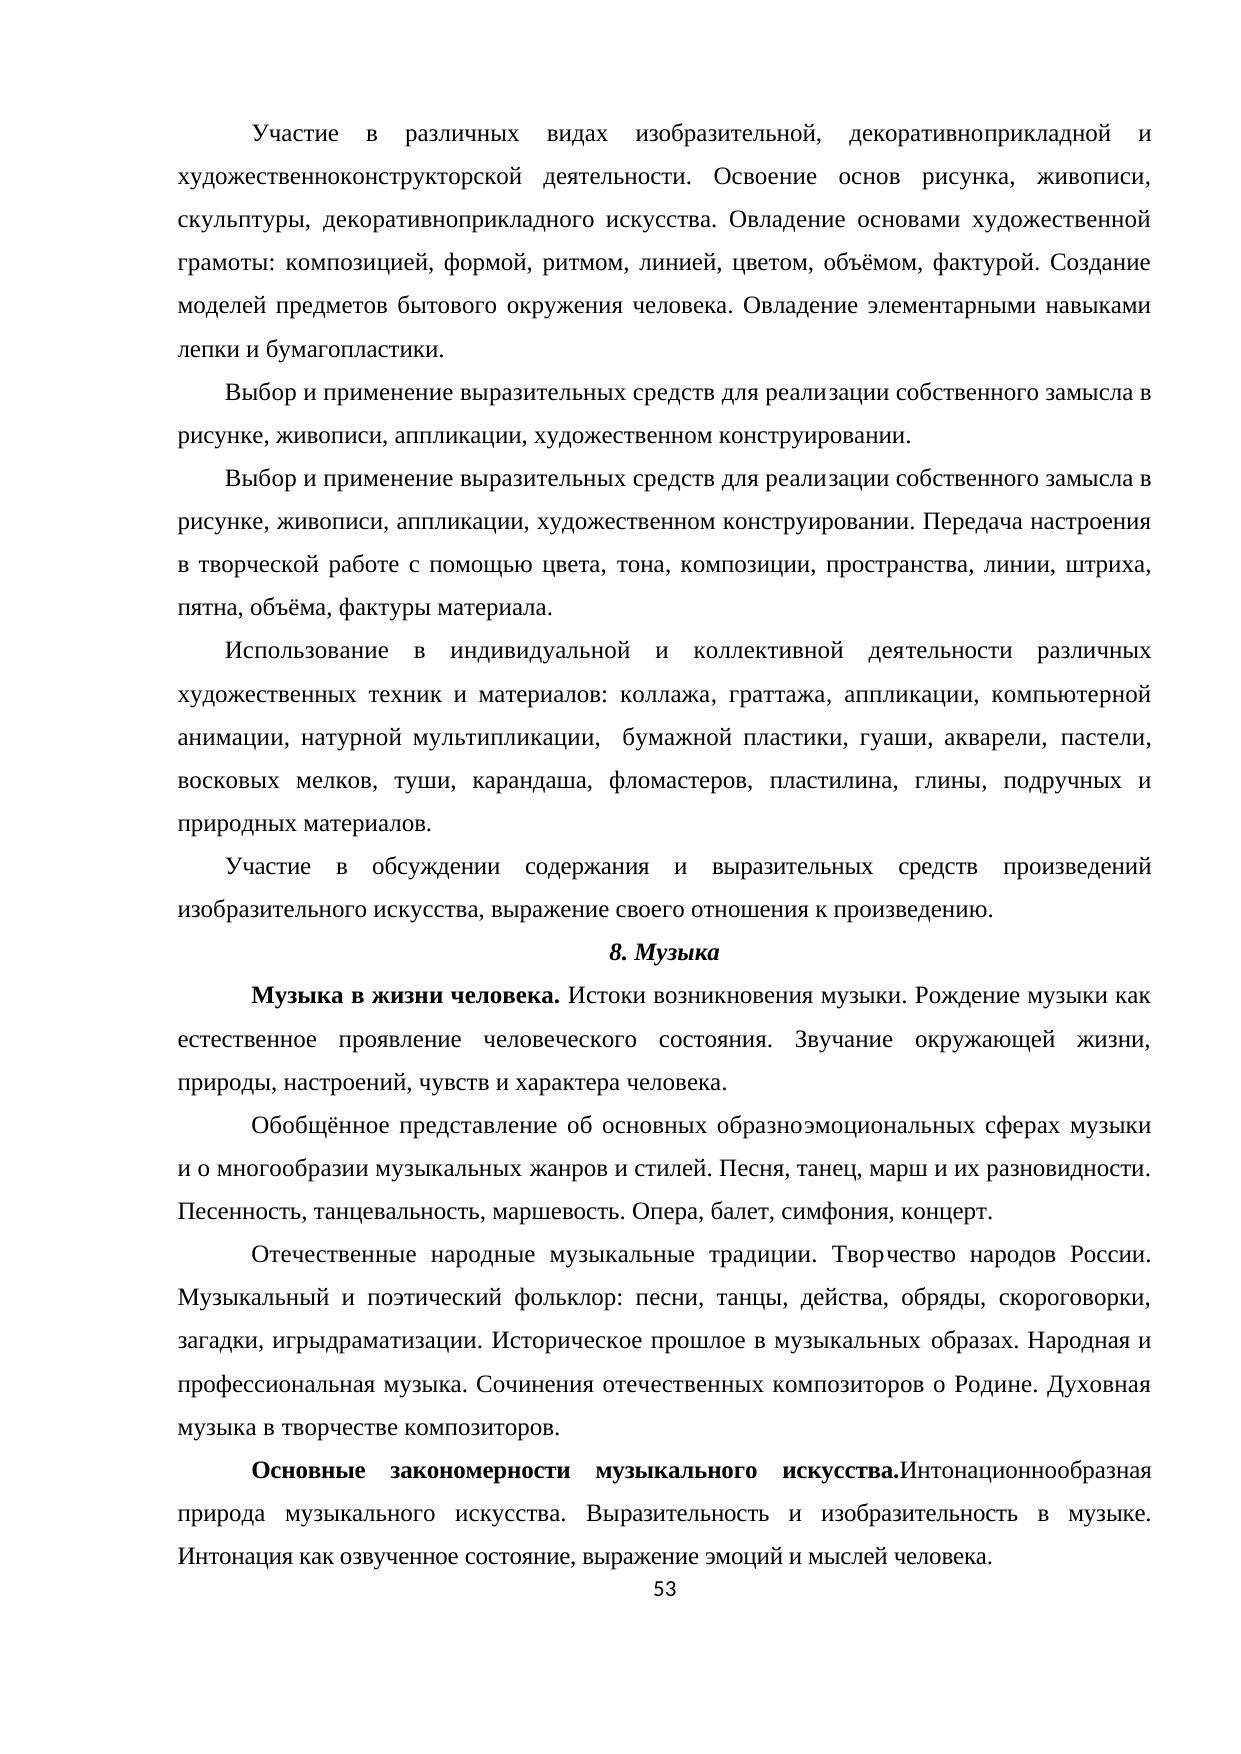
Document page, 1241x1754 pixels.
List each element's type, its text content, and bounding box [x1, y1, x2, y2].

text Использование в индивидуальной и коллективной деятельности различных художественных техник и материалов: коллажа, граттажа, аппликации, компьютерной анимации, натурной мультипликации, бумажной пластики, гуаши, акварели, пастели, восковых мелков, туши, карандаша, фломастеров, пластилина, глины, подручных и природных материалов. [177, 636, 1152, 837]
text Участие в обсуждении содержания и выразительных средств произведений изобразительного искусства, выражение своего отношения к произведению. [177, 851, 1152, 923]
text Обобщённое представление об основных образно­эмоциональных сферах музыки и о многообразии музыкальных жанров и стилей. Песня, танец, марш и их разновидности. Песенность, танцевальность, маршевость. Опера, балет, симфония, концерт. [177, 1110, 1152, 1225]
text 8. Музыка [177, 937, 1152, 966]
text Выбор и применение выразительных средств для реализации собственного замысла в рисунке, живописи, аппликации, художественном конструировании. [177, 377, 1152, 449]
text Музыка в жизни человека. Истоки возникновения музыки. Рождение музыки как естественное проявление человеческого состояния. Звучание окружающей жизни, природы, настроений, чувств и характера человека. [177, 981, 1152, 1096]
text Участие в различных видах изобразительной, декоративно­прикладной и художественно­конструкторской деятельности. Освоение основ рисунка, живописи, скульптуры, декоративно­прикладного искусства. Овладение основами художественной грамоты: композицией, формой, ритмом, линией, цветом, объёмом, фактурой. Создание моделей предметов бытового окружения человека. Овладение элементарными навыками лепки и бумагопластики. [177, 118, 1152, 362]
text Отечественные народные музыкальные традиции. Творчество народов России. Музыкальный и поэтический фольклор: песни, танцы, действа, обряды, скороговорки, загадки, игры­драматизации. Историческое прошлое в музыкальных образах. Народная и профессиональная музыка. Сочинения отечественных композиторов о Родине. Духовная музыка в творчестве композиторов. [177, 1239, 1152, 1441]
text Выбор и применение выразительных средств для реализации собственного замысла в рисунке, живописи, аппликации, художественном конструировании. Передача настроения в творческой работе с помощью цвета, тона, композиции, пространства, линии, штриха, пятна, объёма, фактуры материала. [177, 463, 1152, 621]
text Основные закономерности музыкального искусства.Интонационно­образная природа музыкального искусства. Выразительность и изобразительность в музыке. Интонация как озвученное состояние, выражение эмоций и мыслей человека. [177, 1455, 1152, 1570]
